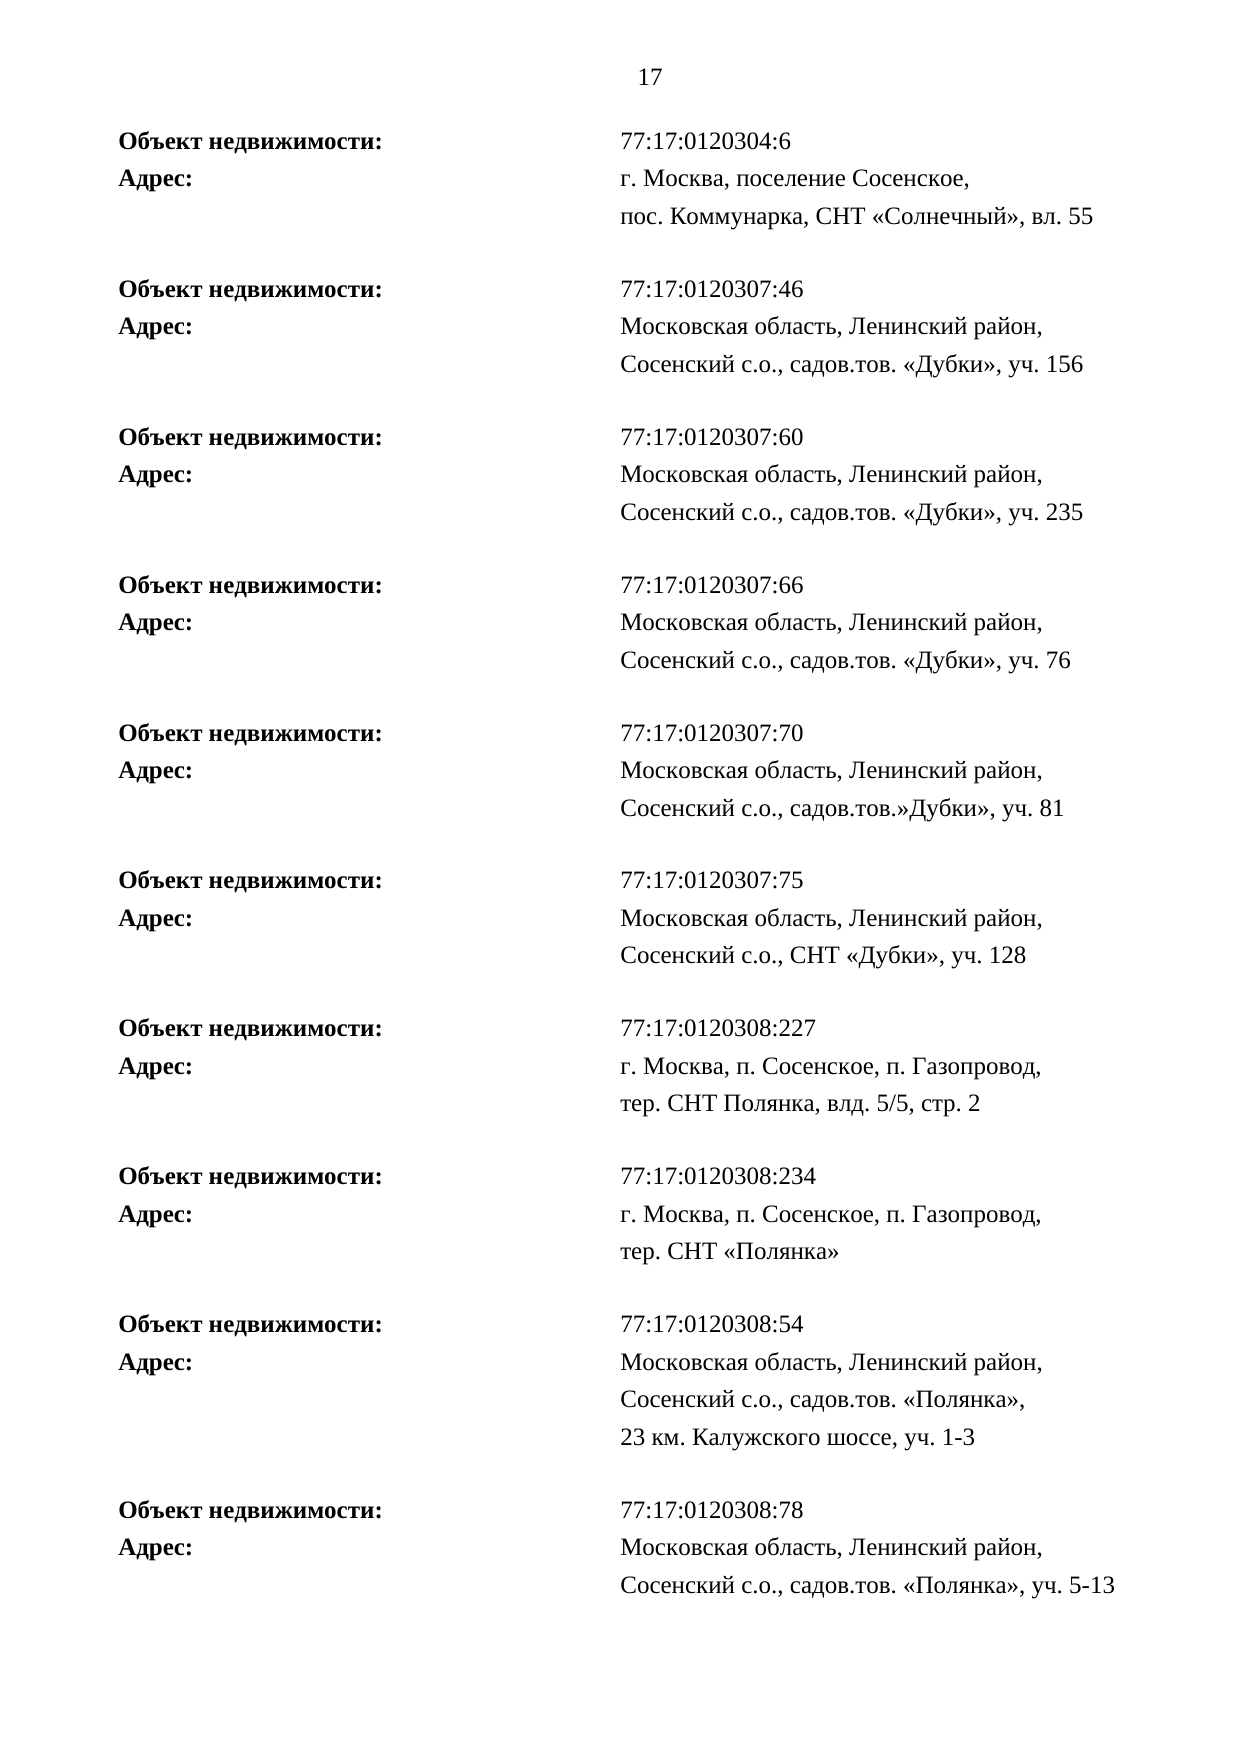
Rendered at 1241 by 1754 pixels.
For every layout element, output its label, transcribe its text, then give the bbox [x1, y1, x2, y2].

text Адрес: г. Москва, п. Сосенское, п. Газопровод, тер. СНТ «Полянка» [118, 1192, 1181, 1267]
text Объект недвижимости: 77:17:0120307:60 [118, 415, 1181, 453]
text Объект недвижимости: 77:17:0120307:75 [118, 859, 1181, 896]
text Адрес: Московская область, Ленинский район, Сосенский с.о., садов.тов. «Дубки», уч. 76 [118, 601, 1181, 676]
text Объект недвижимости: 77:17:0120308:227 [118, 1007, 1181, 1044]
text Адрес: Московская область, Ленинский район, Сосенский с.о., садов.тов. «Полянка», уч. 5-13 [118, 1526, 1181, 1601]
text Адрес: Московская область, Ленинский район, Сосенский с.о., садов.тов. «Дубки», уч. 235 [118, 453, 1181, 528]
text Объект недвижимости: 77:17:0120308:234 [118, 1155, 1181, 1192]
text Объект недвижимости: 77:17:0120307:66 [118, 563, 1181, 601]
text Адрес: Московская область, Ленинский район, Сосенский с.о., садов.тов. «Дубки», уч. 156 [118, 305, 1181, 380]
text Адрес: Московская область, Ленинский район, Сосенский с.о., садов.тов.»Дубки», уч. 81 [118, 748, 1181, 823]
text Адрес: г. Москва, п. Сосенское, п. Газопровод, тер. СНТ Полянка, влд. 5/5, стр. 2 [118, 1044, 1181, 1119]
text Адрес: Московская область, Ленинский район, Сосенский с.о., СНТ «Дубки», уч. 128 [118, 896, 1181, 971]
text Объект недвижимости: 77:17:0120308:78 [118, 1488, 1181, 1526]
text Объект недвижимости: 77:17:0120308:54 [118, 1303, 1181, 1340]
text Объект недвижимости: 77:17:0120307:46 [118, 267, 1181, 305]
text Объект недвижимости: 77:17:0120304:6 [118, 119, 1181, 157]
text Адрес: г. Москва, поселение Сосенское, пос. Коммунарка, СНТ «Солнечный», вл. 55 [118, 157, 1181, 232]
text Адрес: Московская область, Ленинский район, Сосенский с.о., садов.тов. «Полянка», 23 км. Калужского шоссе, уч. 1-3 [118, 1340, 1181, 1453]
text Объект недвижимости: 77:17:0120307:70 [118, 711, 1181, 748]
